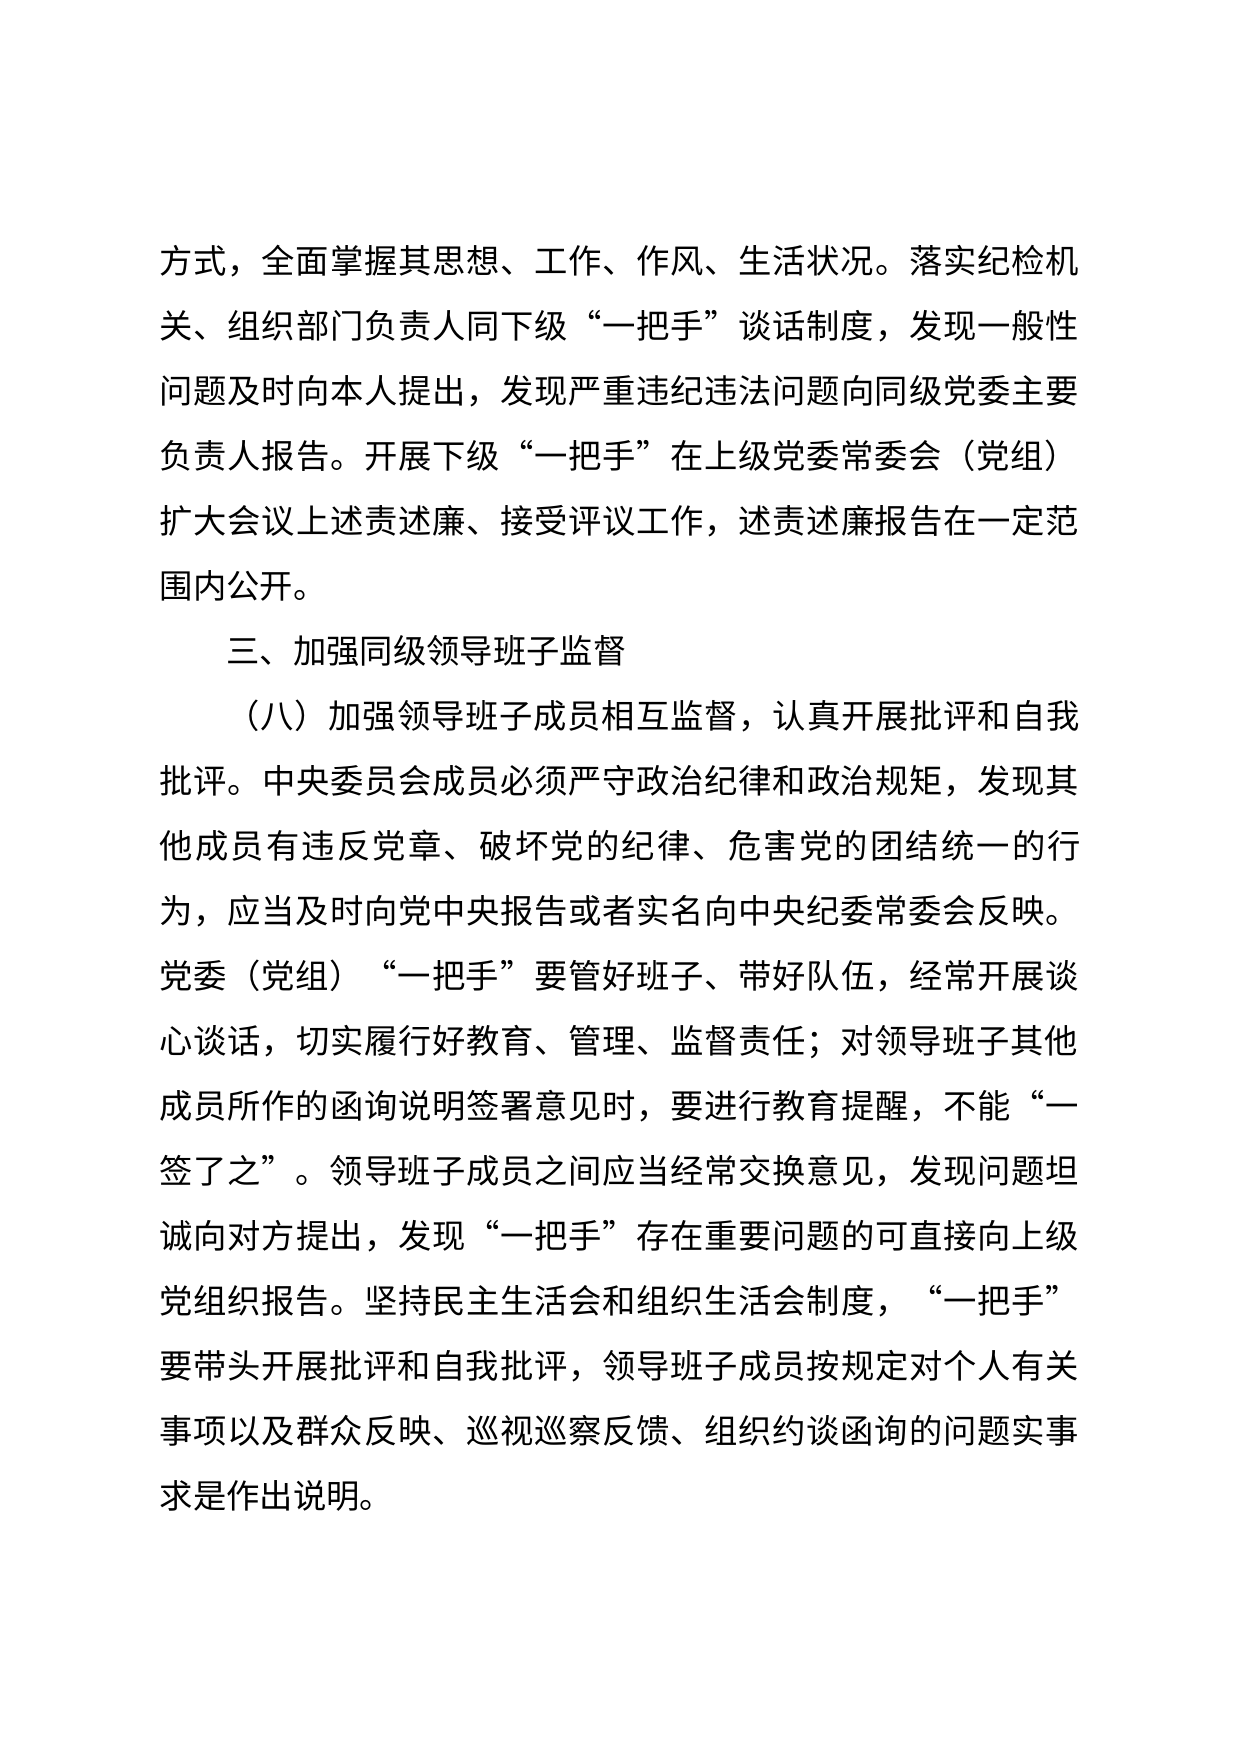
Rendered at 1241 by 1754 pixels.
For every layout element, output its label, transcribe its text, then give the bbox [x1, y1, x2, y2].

text （八）加强领导班子成员相互监督，认真开展批评和自我批评。中央委员会成员必须严守政治纪律和政治规矩，发现其他成员有违反党章、破坏党的纪律、危害党的团结统一的行为，应当及时向党中央报告或者实名向中央纪委常委会反映。党委（党组）“一把手”要管好班子、带好队伍，经常开展谈心谈话，切实履行好教育、管理、监督责任；对领导班子其他成员所作的函询说明签署意见时，要进行教育提醒，不能“一签了之”。领导班子成员之间应当经常交换意见，发现问题坦诚向对方提出，发现“一把手”存在重要问题的可直接向上级党组织报告。坚持民主生活会和组织生活会制度，“一把手”要带头开展批评和自我批评，领导班子成员按规定对个人有关事项以及群众反映、巡视巡察反馈、组织约谈函询的问题实事求是作出说明。 [159, 682, 1081, 1527]
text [159, 227, 1081, 617]
text 三、加强同级领导班子监督 [159, 617, 1081, 682]
